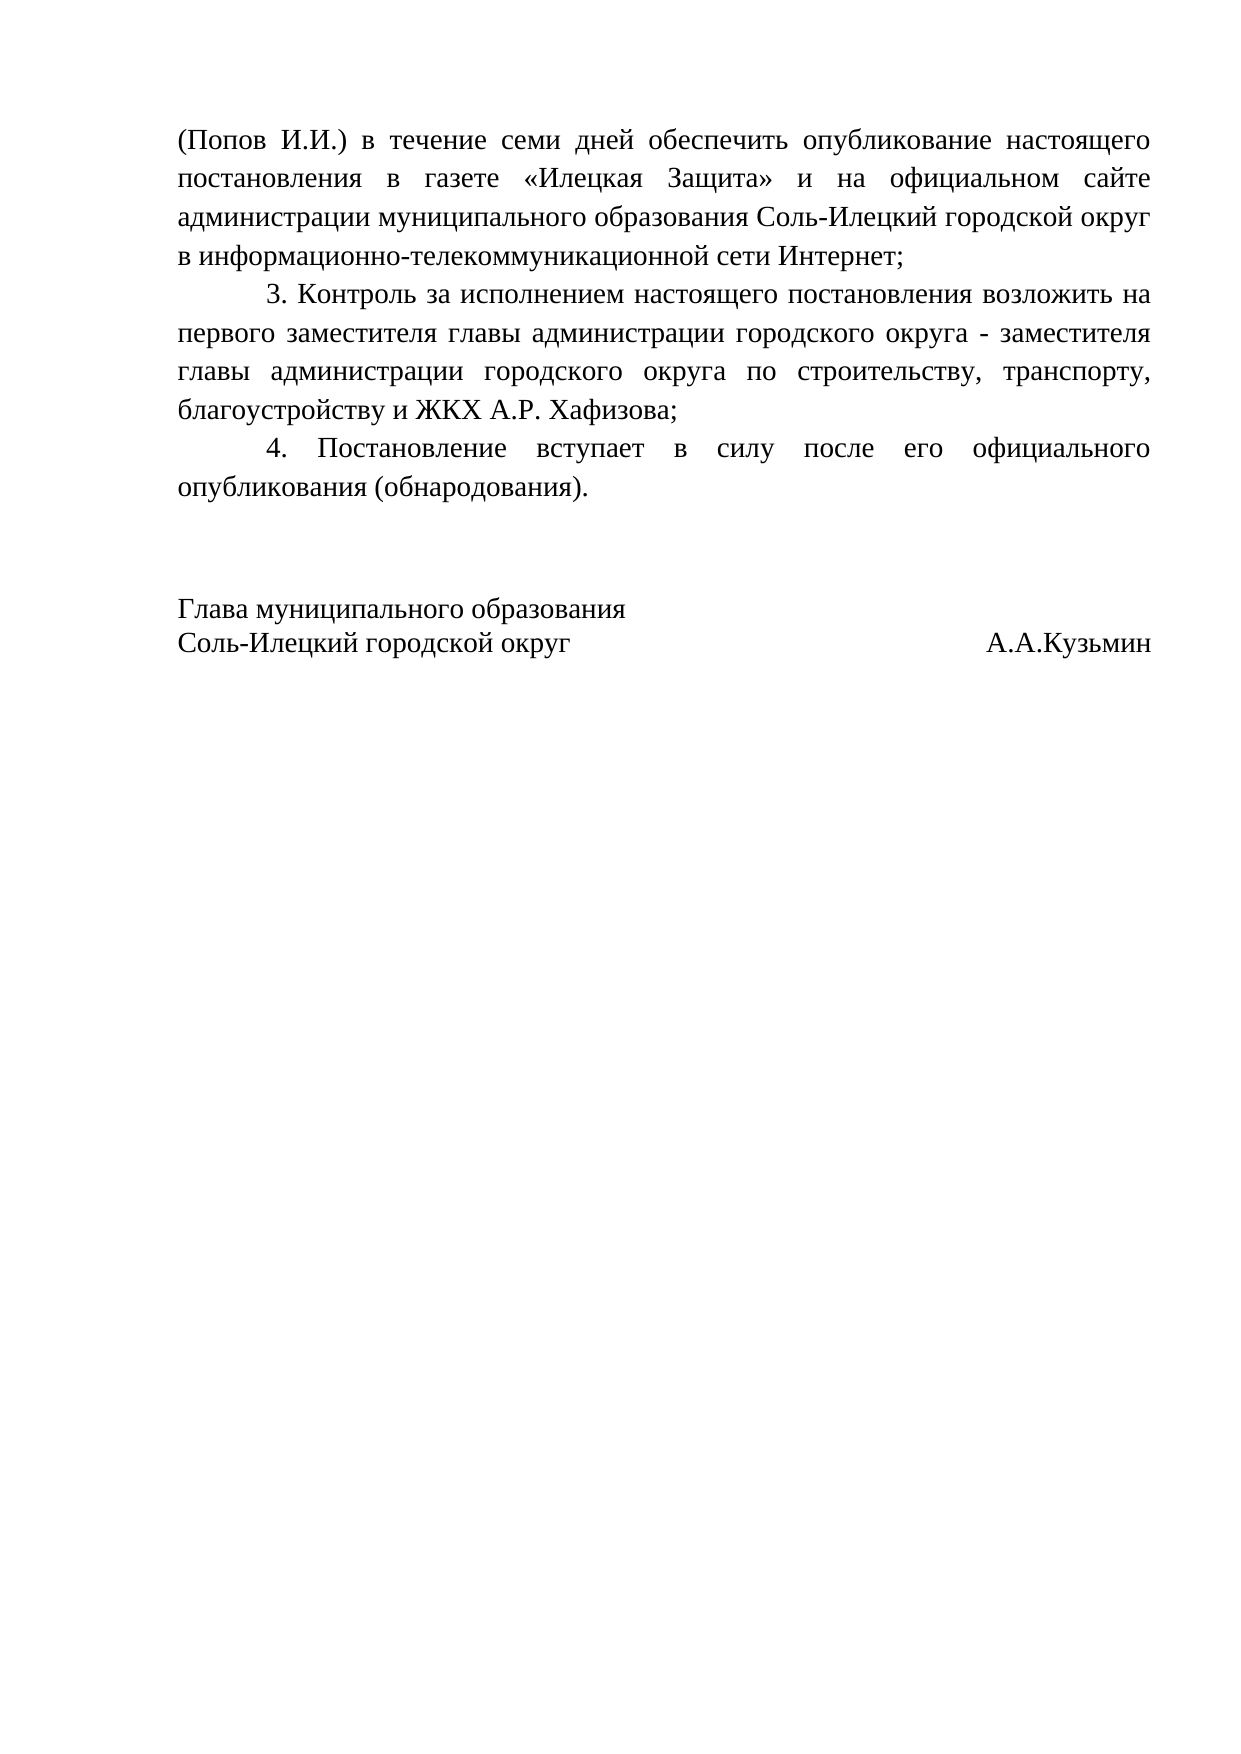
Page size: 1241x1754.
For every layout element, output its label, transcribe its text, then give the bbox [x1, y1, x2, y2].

list 4. Постановление вступает в силу после его официального опубликования (обнародования). [177, 430, 1152, 502]
list 3. Контроль за исполнением настоящего постановления возложить на первого заместителя главы администрации городского округа - заместителя главы администрации городского округа по строительству, транспорту, благоустройству и ЖКХ А.Р. Хафизова; [177, 276, 1152, 425]
text Глава муниципального образования [177, 591, 1152, 625]
text Соль-Илецкий городской округ А.А.Кузьмин [177, 625, 1152, 658]
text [177, 122, 1152, 271]
